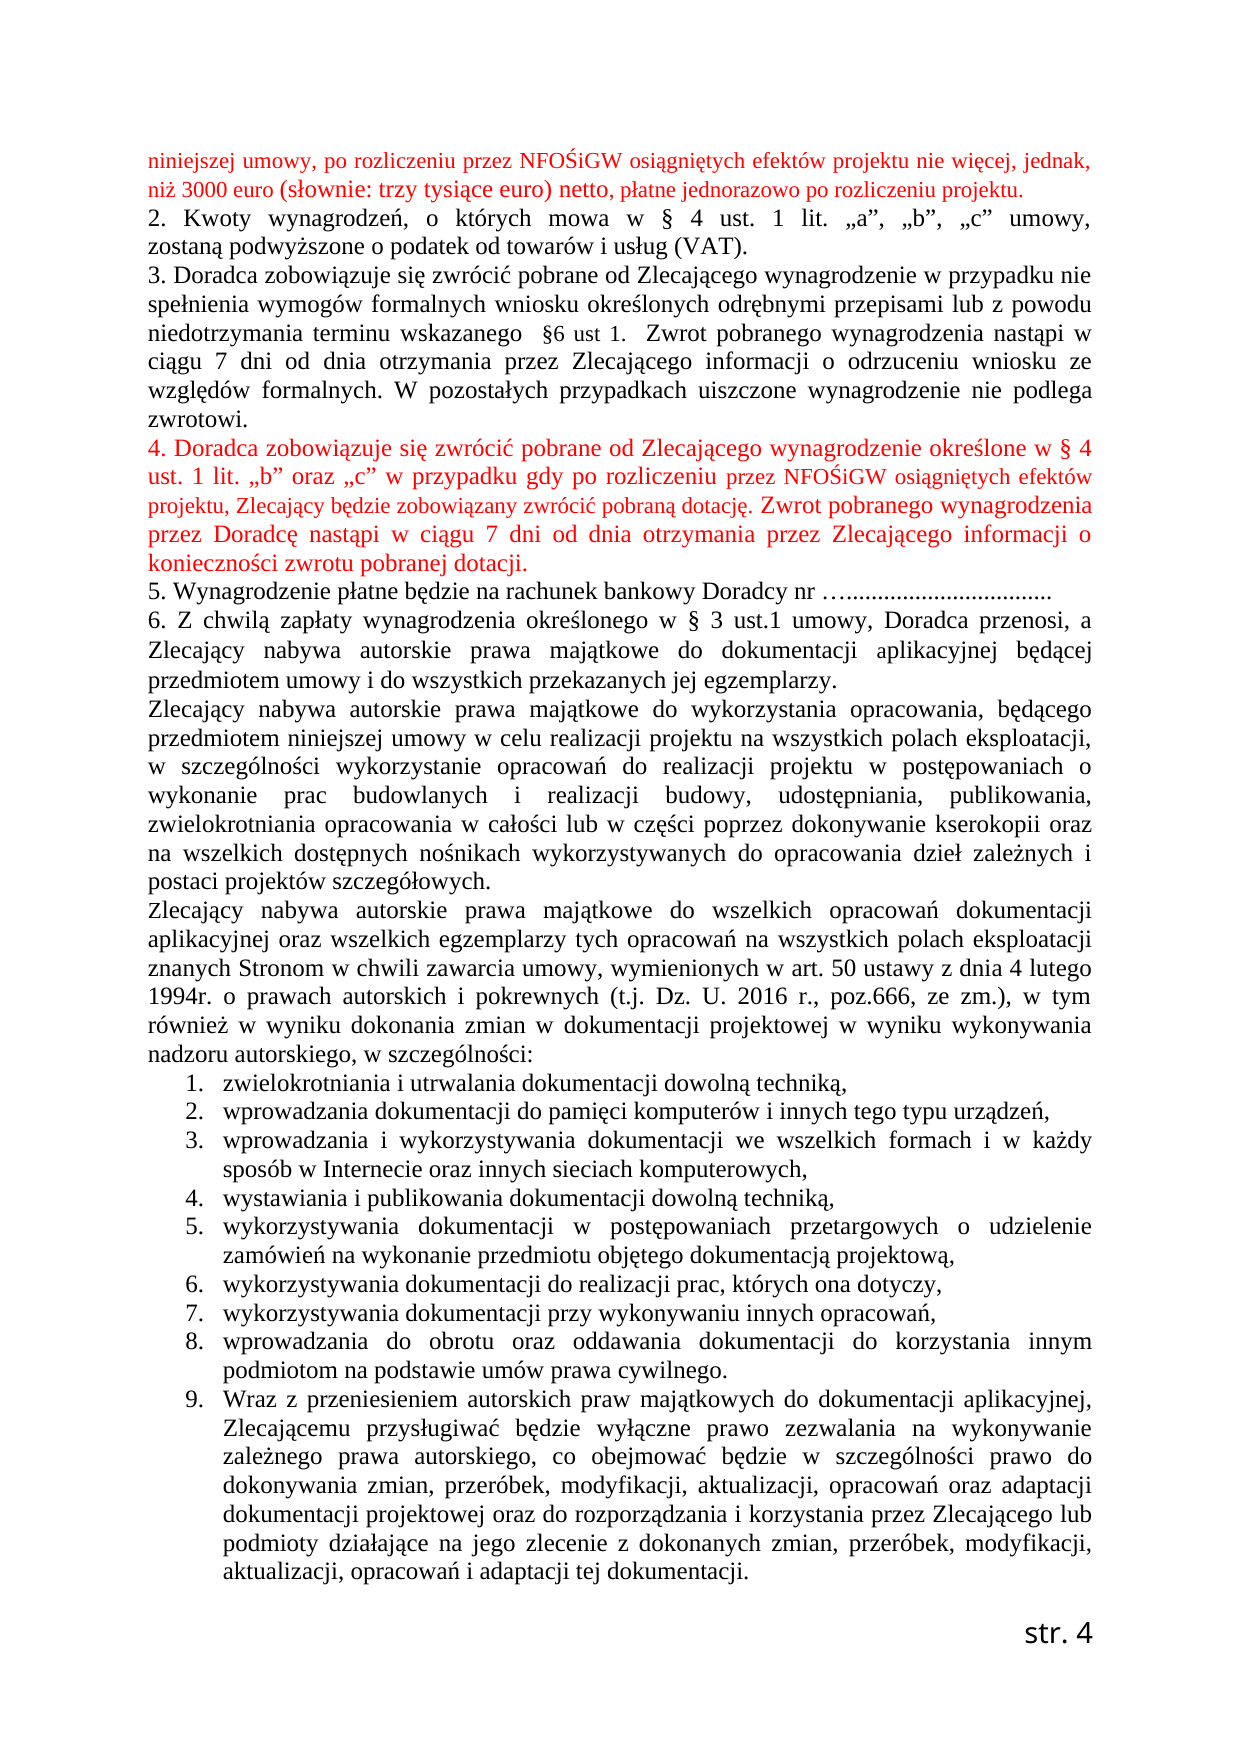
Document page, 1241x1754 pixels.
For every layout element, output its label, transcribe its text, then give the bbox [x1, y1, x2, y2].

list wprowadzania dokumentacji do pamięci komputerów i innych tego typu urządzeń, [185, 1178, 1093, 1207]
list wykorzystywania dokumentacji w postępowaniach przetargowych o udzielenie zamówień na wykonanie przedmiotu objętego dokumentacją projektową, [185, 1293, 1093, 1350]
list wprowadzania i wykorzystywania dokumentacji we wszelkich formach i w każdy sposób w Internecie oraz innych sieciach komputerowych, [185, 1207, 1093, 1264]
list wystawiania i publikowania dokumentacji dowolną techniką, [185, 1264, 1093, 1293]
list zwielokrotniania i utrwalania dokumentacji dowolną techniką, [185, 1149, 1093, 1178]
list wykorzystywania dokumentacji przy wykonywaniu innych opracowań, [185, 1379, 1093, 1408]
list wprowadzania do obrotu oraz oddawania dokumentacji do korzystania innym podmiotom na podstawie umów prawa cywilnego. [185, 1408, 1093, 1465]
text 6. Z chwilą zapłaty wynagrodzenia określonego w § 3 ust.1 umowy, Doradca przenosi, a Zlecający nabywa autorskie prawa majątkowe do dokumentacji aplikacyjnej będącej przedmiotem umowy i do wszystkich przekazanych jej egzemplarzy. [148, 687, 1093, 775]
list wykorzystywania dokumentacji do realizacji prac, których ona dotyczy, [185, 1350, 1093, 1379]
text Zlecający nabywa autorskie prawa majątkowe do wykorzystania opracowania, będącego przedmiotem niniejszej umowy w celu realizacji projektu na wszystkich polach eksploatacji, w szczególności wykorzystanie opracowań do realizacji projektu w postępowaniach o wykonanie prac budowlanych i realizacji budowy, udostępniania, publikowania, zwielokrotniania opracowania w całości lub w części poprzez dokonywanie kserokopii oraz na wszelkich dostępnych nośnikach wykorzystywanych do opracowania dzieł zależnych i postaci projektów szczegółowych. [148, 775, 1093, 977]
text 2. Kwoty wynagrodzeń, o których mowa w § 4 ust. 1 lit. „a”, „b”, „c” umowy, zostaną podwyższone o podatek od towarów i usług (VAT). [148, 284, 1093, 342]
text 4. Doradca zobowiązuje się zwrócić pobrane od Zlecającego wynagrodzenie określone w § 4 ust. 1 lit. „b” oraz „c” w przypadku gdy po rozliczeniu przez NFOŚiGW osiągniętych efektów projektu, Zlecający będzie zobowiązany zwrócić pobraną dotację. Zwrot pobranego wynagrodzenia przez Doradcę nastąpi w ciągu 7 dni od dnia otrzymania przez Zlecającego informacji o konieczności zwrotu pobranej dotacji. [148, 514, 1093, 658]
text 3. Doradca zobowiązuje się zwrócić pobrane od Zlecającego wynagrodzenie w przypadku nie spełnienia wymogów formalnych wniosku określonych odrębnymi przepisami lub z powodu niedotrzymania terminu wskazanego §6 ust 1. Zwrot pobranego wynagrodzenia nastąpi w ciągu 7 dni od dnia otrzymania przez Zlecającego informacji o odrzuceniu wniosku ze względów formalnych. W pozostałych przypadkach uiszczone wynagrodzenie nie podlega zwrotowi. [148, 342, 1093, 514]
text Zlecający nabywa autorskie prawa majątkowe do wszelkich opracowań dokumentacji aplikacyjnej oraz wszelkich egzemplarzy tych opracowań na wszystkich polach eksploatacji znanych Stronom w chwili zawarcia umowy, wymienionych w art. 50 ustawy z dnia 4 lutego 1994r. o prawach autorskich i pokrewnych (t.j. Dz. U. 2016 r., poz.666, ze zm.), w tym również w wyniku dokonania zmian w dokumentacji projektowej w wyniku wykonywania nadzoru autorskiego, w szczególności: [148, 977, 1093, 1149]
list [185, 1465, 1093, 1580]
text c) za wykonanie przedmiotu umowy określonego w § 2 ust.1 lit. o) tj. z tytułu wykonania audytu powykonawczego rozliczającego osiągnięte przez projekt wskaźniki, w wysokości 1% od wartości przyznanego Zlecającemu dofinansowania do projektu z tytułu programu opisanego w § 2 ust.1 niniejszej umowy, po rozliczeniu przez NFOŚiGW osiągniętych efektów projektu nie więcej, jednak, niż 3000 euro (słownie: trzy tysiące euro) netto, płatne jednorazowo po rozliczeniu projektu. [148, 148, 1093, 284]
text 5. Wynagrodzenie płatne będzie na rachunek bankowy Doradcy nr …................................. [148, 658, 1093, 687]
